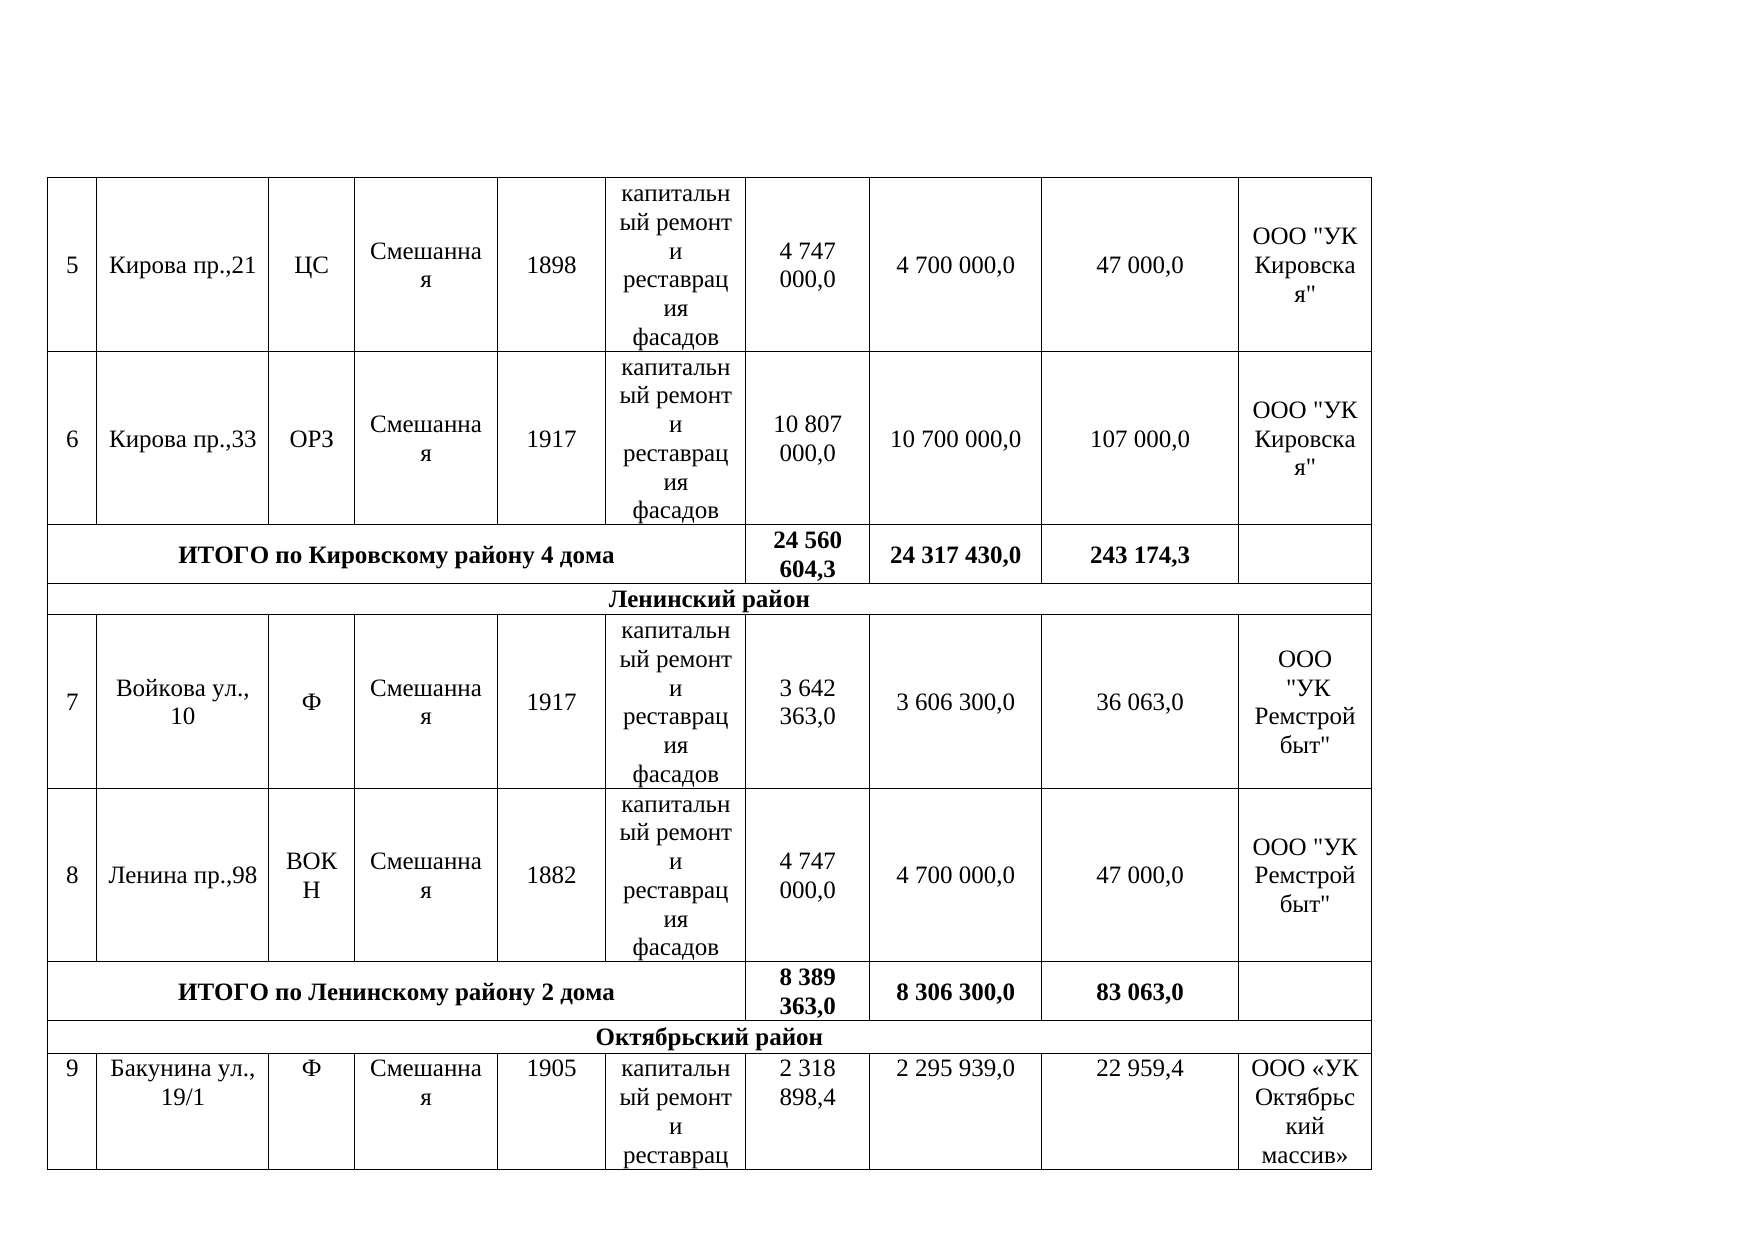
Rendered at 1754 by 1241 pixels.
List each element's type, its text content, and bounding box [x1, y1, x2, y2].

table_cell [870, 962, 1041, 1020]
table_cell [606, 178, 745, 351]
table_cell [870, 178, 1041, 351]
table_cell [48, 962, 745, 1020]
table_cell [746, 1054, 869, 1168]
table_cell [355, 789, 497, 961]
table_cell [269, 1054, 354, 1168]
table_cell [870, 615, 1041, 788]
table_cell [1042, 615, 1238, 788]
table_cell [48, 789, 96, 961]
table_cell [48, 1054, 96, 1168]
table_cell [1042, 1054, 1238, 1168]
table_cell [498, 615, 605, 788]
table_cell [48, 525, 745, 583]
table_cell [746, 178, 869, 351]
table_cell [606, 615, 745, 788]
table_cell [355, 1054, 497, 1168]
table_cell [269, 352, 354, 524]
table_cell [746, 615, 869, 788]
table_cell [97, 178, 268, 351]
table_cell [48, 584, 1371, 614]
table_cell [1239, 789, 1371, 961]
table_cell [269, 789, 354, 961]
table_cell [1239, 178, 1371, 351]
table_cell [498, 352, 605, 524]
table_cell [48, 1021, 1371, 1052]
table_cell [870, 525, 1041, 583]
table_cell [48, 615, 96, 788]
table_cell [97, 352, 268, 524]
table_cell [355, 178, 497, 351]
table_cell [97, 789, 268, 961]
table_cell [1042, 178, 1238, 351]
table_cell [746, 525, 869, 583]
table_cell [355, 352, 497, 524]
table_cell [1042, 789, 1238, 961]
table_cell 5 [48, 178, 96, 351]
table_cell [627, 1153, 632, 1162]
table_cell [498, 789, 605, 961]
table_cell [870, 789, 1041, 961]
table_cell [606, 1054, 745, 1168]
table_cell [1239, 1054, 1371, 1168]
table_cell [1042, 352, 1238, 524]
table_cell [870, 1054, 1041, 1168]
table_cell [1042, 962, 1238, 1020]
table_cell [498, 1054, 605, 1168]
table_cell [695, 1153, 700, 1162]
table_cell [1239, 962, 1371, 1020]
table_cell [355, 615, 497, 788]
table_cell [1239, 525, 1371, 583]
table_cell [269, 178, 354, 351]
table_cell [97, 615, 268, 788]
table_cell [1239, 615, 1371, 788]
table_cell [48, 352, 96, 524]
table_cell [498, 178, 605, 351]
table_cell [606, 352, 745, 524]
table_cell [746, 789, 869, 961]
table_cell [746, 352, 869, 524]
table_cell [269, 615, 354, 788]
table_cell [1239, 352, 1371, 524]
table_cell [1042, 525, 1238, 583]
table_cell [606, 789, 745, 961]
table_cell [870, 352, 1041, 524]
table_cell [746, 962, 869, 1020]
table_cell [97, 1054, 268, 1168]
